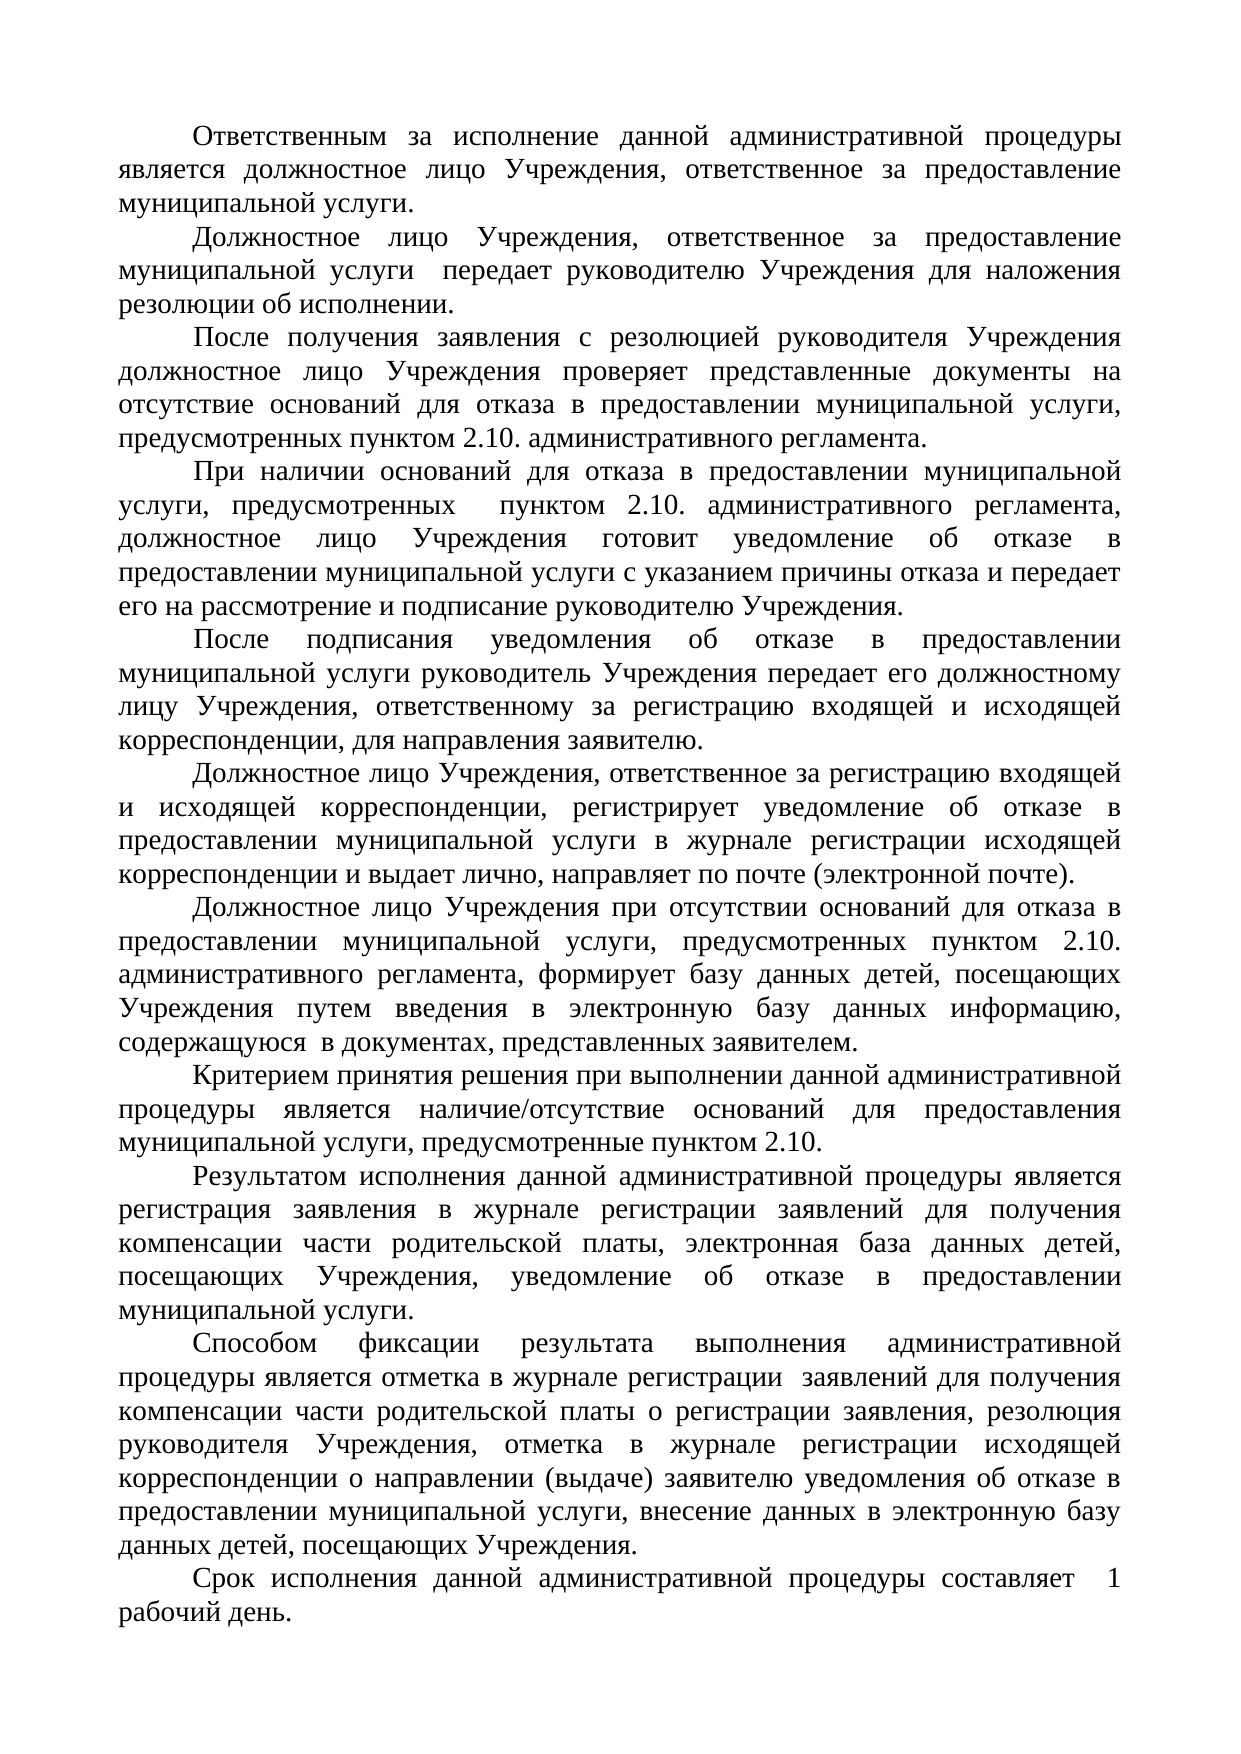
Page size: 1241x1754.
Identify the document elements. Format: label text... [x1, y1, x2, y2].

list Критерием принятия решения при выполнении данной административной процедуры является наличие/отсутствие оснований для предоставления муниципальной услуги, предусмотренные пунктом 2.10. [118, 1057, 1122, 1158]
list После получения заявления с резолюцией руководителя Учреждения должностное лицо Учреждения проверяет представленные документы на отсутствие оснований для отказа в предоставлении муниципальной услуги, предусмотренных пунктом 2.10. административного регламента. [118, 319, 1122, 453]
list При наличии оснований для отказа в предоставлении муниципальной услуги, предусмотренных пунктом 2.10. административного регламента, должностное лицо Учреждения готовит уведомление об отказе в предоставлении муниципальной услуги с указанием причины отказа и передает его на рассмотрение и подписание руководителю Учреждения. [118, 453, 1122, 621]
list После подписания уведомления об отказе в предоставлении муниципальной услуги руководитель Учреждения передает его должностному лицу Учреждения, ответственному за регистрацию входящей и исходящей корреспонденции, для направления заявителю. [118, 621, 1122, 755]
list Должностное лицо Учреждения при отсутствии оснований для отказа в предоставлении муниципальной услуги, предусмотренных пунктом 2.10. административного регламента, формирует базу данных детей, посещающих Учреждения путем введения в электронную базу данных информацию, содержащуюся в документах, представленных заявителем. [118, 889, 1122, 1057]
list Должностное лицо Учреждения, ответственное за регистрацию входящей и исходящей корреспонденции, регистрирует уведомление об отказе в предоставлении муниципальной услуги в журнале регистрации исходящей корреспонденции и выдает лично, направляет по почте (электронной почте). [118, 755, 1122, 889]
list Срок исполнения данной административной процедуры составляет 1 рабочий день. [118, 1560, 1122, 1627]
list Результатом исполнения данной административной процедуры является регистрация заявления в журнале регистрации заявлений для получения компенсации части родительской платы, электронная база данных детей, посещающих Учреждения, уведомление об отказе в предоставлении муниципальной услуги. [118, 1158, 1122, 1326]
list Ответственным за исполнение данной административной процедуры является должностное лицо Учреждения, ответственное за предоставление муниципальной услуги. [118, 118, 1122, 219]
list Должностное лицо Учреждения, ответственное за предоставление муниципальной услуги передает руководителю Учреждения для наложения резолюции об исполнении. [118, 219, 1122, 319]
list Способом фиксации результата выполнения административной процедуры является отметка в журнале регистрации заявлений для получения компенсации части родительской платы о регистрации заявления, резолюция руководителя Учреждения, отметка в журнале регистрации исходящей корреспонденции о направлении (выдаче) заявителю уведомления об отказе в предоставлении муниципальной услуги, внесение данных в электронную базу данных детей, посещающих Учреждения. [118, 1326, 1122, 1560]
